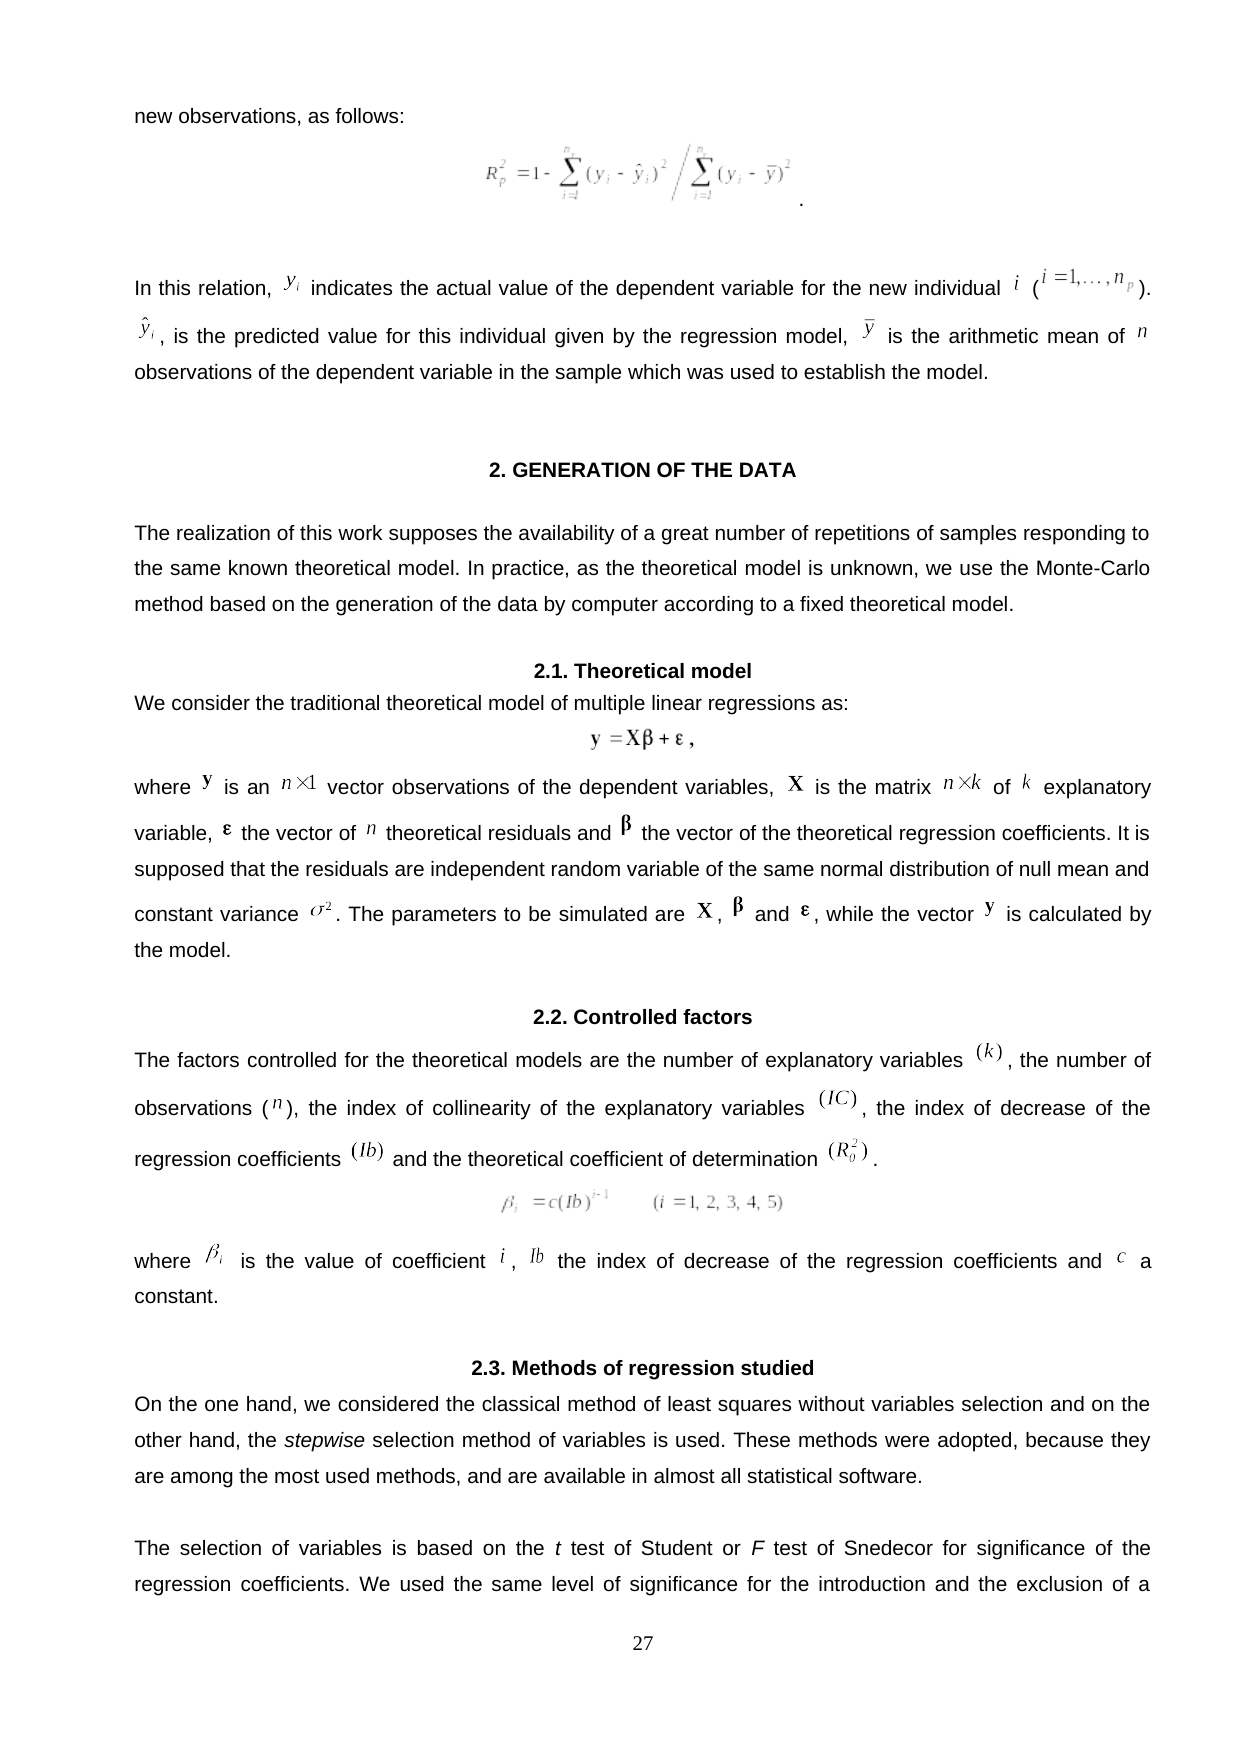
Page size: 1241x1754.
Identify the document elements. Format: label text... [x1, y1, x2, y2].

text 2.1. Theoretical model [134, 659, 1152, 683]
text In this relation, indicates the actual value of the dependent variable for the new individual (). , is the predicted value for this individual given by the regression model, is the arithmetic mean of observations of the dependent variable in the sample which was used to establish the model. [134, 258, 1152, 384]
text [134, 103, 1152, 127]
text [134, 1536, 1152, 1596]
text 2. GENERATION OF THE DATA [134, 458, 1152, 482]
text where is an vector observations of the dependent variables, is the matrix of explanatory variable, the vector of theoretical residuals and the vector of the theoretical regression coefficients. It is supposed that the residuals are independent random variable of the same normal distribution of null mean and constant variance . The parameters to be simulated are , and , while the vector is calculated by the model. [134, 767, 1152, 962]
text 2.3. Methods of regression studied [134, 1356, 1152, 1380]
text The realization of this work supposes the availability of a great number of repetitions of samples responding to the same known theoretical model. In practice, as the theoretical model is unknown, we use the Monte-Carlo method based on the generation of the data by computer according to a fixed theoretical model. [134, 520, 1152, 616]
text On the one hand, we considered the classical method of least squares without variables selection and on the other hand, the stepwise selection method of variables is used. These methods were adopted, because they are among the most used methods, and are available in almost all statistical software. [134, 1392, 1152, 1488]
text . [134, 139, 1152, 210]
text where is the value of coefficient , the index of decrease of the regression coefficients and a constant. [134, 1233, 1152, 1308]
text We consider the traditional theoretical model of multiple linear regressions as: [134, 690, 1152, 714]
text 2.2. Controlled factors [134, 1005, 1152, 1029]
text The factors controlled for the theoretical models are the number of explanatory variables , the number of observations (), the index of collinearity of the explanatory variables , the index of decrease of the regression coefficients and the theoretical coefficient of determination . [134, 1036, 1152, 1171]
